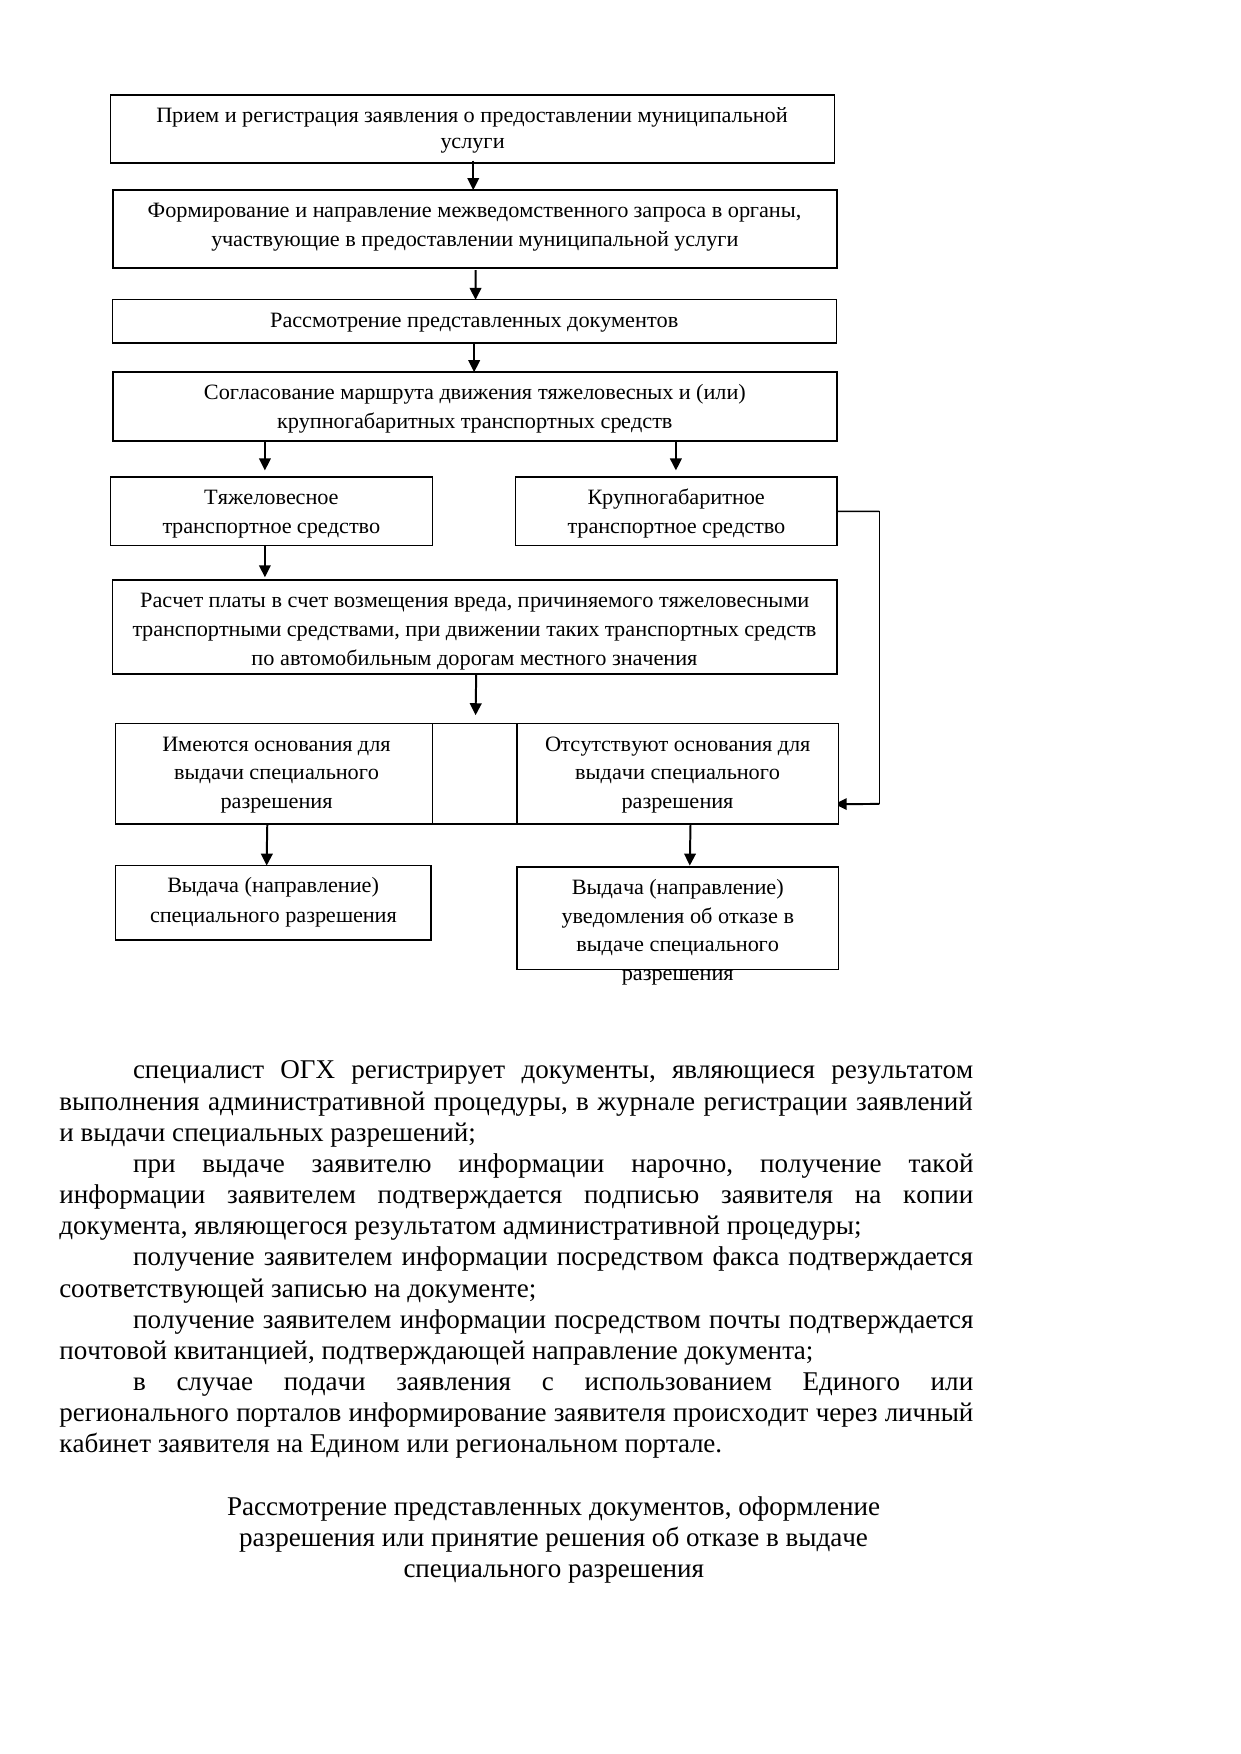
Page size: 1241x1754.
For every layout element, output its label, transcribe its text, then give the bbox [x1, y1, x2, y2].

text специалист ОГХ регистрирует документы, являющиеся результатом выполнения административной процедуры, в журнале регистрации заявлений и выдачи специальных разрешений; [59, 1054, 974, 1147]
text получение заявителем информации посредством факса подтверждается соответствующей записью на документе; [59, 1241, 974, 1303]
text получение заявителем информации посредством почты подтверждается почтовой квитанцией, подтверждающей направление документа; [59, 1303, 974, 1365]
text в случае подачи заявления с использованием Единого или регионального порталов информирование заявителя происходит через личный кабинет заявителя на Едином или региональном портале. [59, 1365, 974, 1458]
text Рассмотрение представленных документов, оформление [59, 1490, 974, 1521]
text при выдаче заявителю информации нарочно, получение такой информации заявителем подтверждается подписью заявителя на копии документа, являющегося результатом административной процедуры; [59, 1147, 974, 1241]
text специального разрешения [59, 1552, 974, 1583]
text разрешения или принятие решения об отказе в выдаче [59, 1521, 974, 1552]
